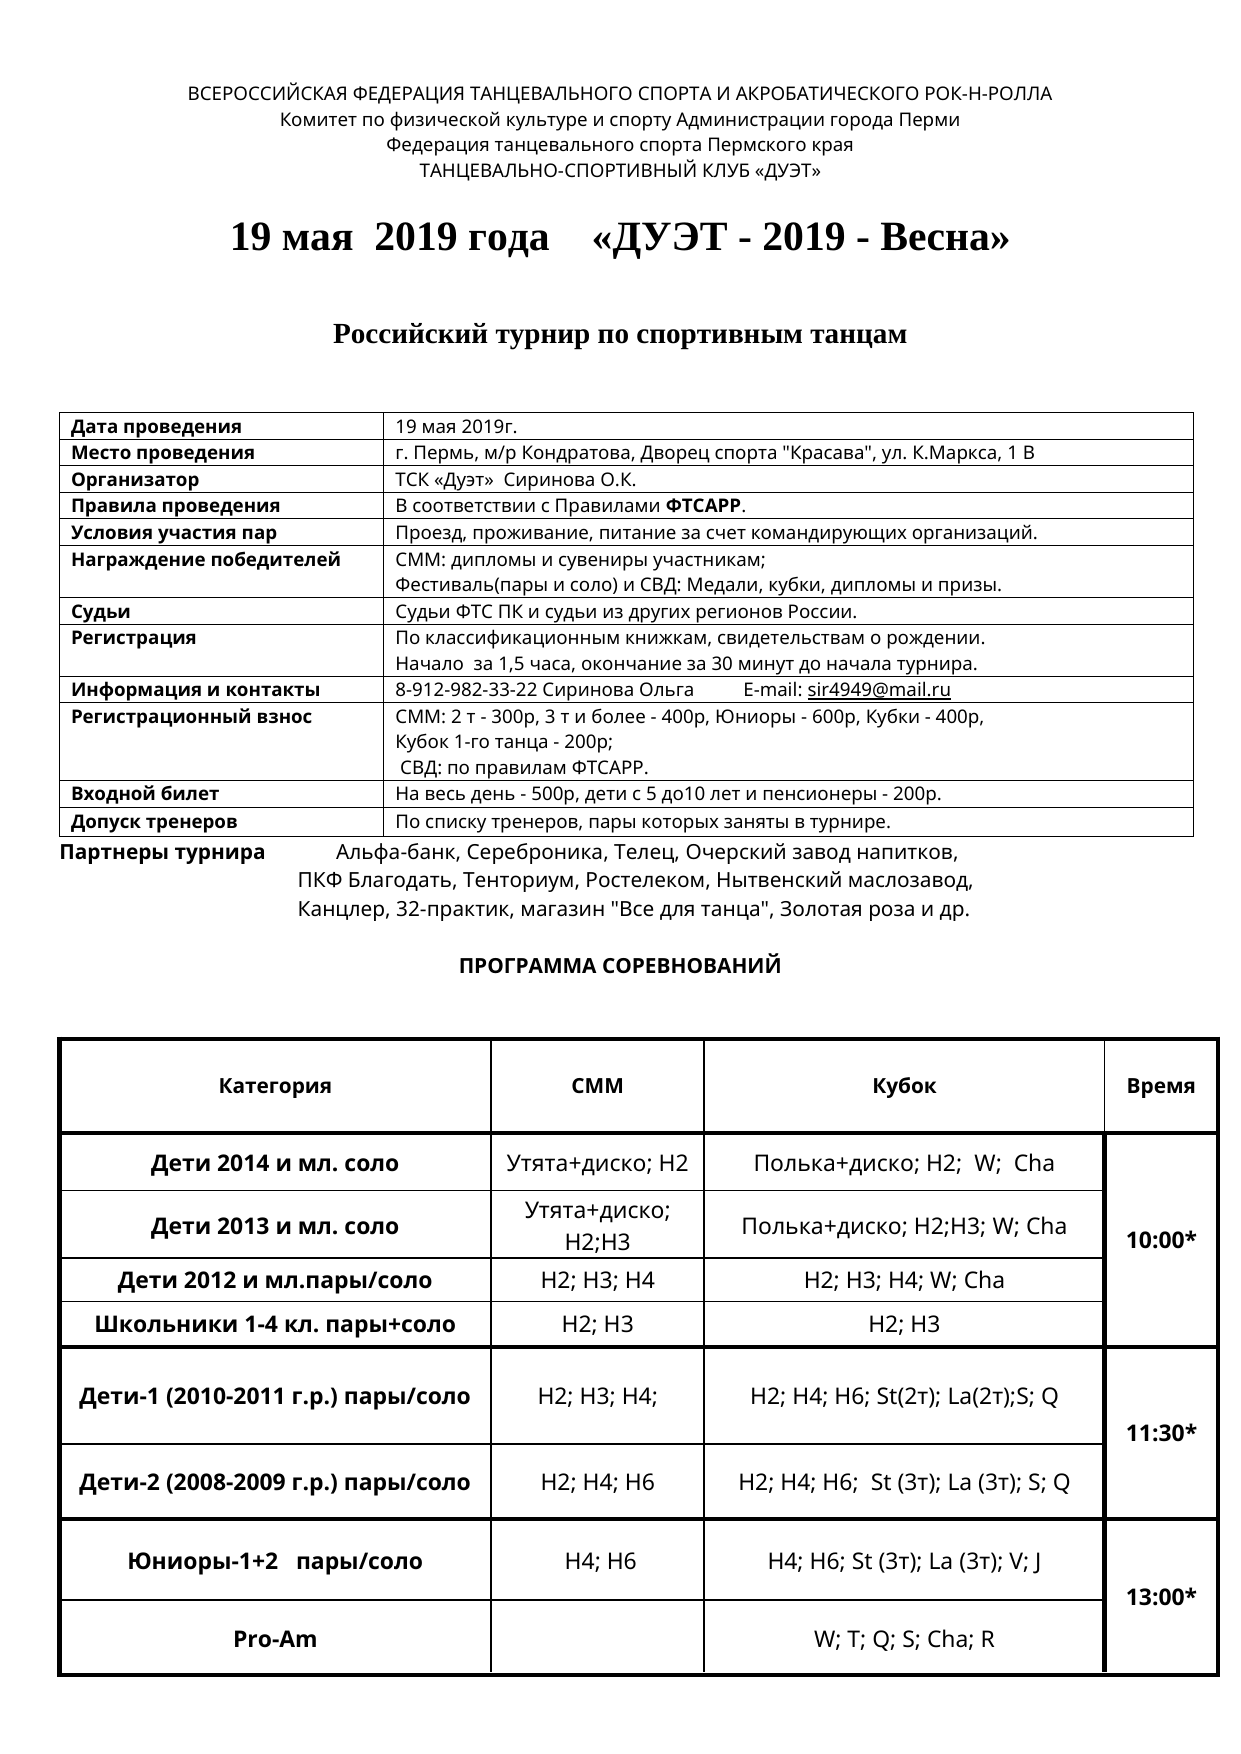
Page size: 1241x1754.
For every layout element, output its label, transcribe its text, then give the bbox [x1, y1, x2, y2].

table_cell H2; Н4; Н6; St (3т); La (3т); S; Q [705, 1445, 1102, 1516]
text Комитет по физической культуре и спорту Администрации города Перми [59, 106, 1181, 132]
table_cell Условия участия пар [60, 519, 383, 545]
table_cell Судьи [60, 598, 383, 623]
table_cell Дети-1 (2010-2011 г.р.) пары/соло [62, 1349, 490, 1443]
table_cell 10:00* [1107, 1135, 1216, 1344]
table_cell Утята+диско; Н2;Н3 [492, 1191, 703, 1257]
table_header Время [1105, 1041, 1216, 1131]
table_header Дата проведения [60, 413, 383, 438]
table_cell Дети-2 (2008-2009 г.р.) пары/соло [62, 1445, 490, 1516]
table_cell 13:00* [1107, 1521, 1216, 1672]
text Канцлер, 32-практик, магазин "Все для танца", Золотая роза и др. [59, 894, 1181, 922]
table_cell Дети 2014 и мл. соло [62, 1135, 490, 1190]
text ПРОГРАММА СОРЕВНОВАНИЙ [59, 951, 1181, 980]
text Российский турнир по спортивным танцам [59, 316, 1181, 350]
table_cell ТСК «Дуэт» Сиринова О.К. [384, 466, 1193, 492]
table_cell Школьники 1-4 кл. пары+соло [62, 1302, 490, 1344]
table_cell Утята+диско; Н2 [492, 1135, 703, 1190]
table_cell W; T; Q; S; Cha; R [705, 1601, 1102, 1672]
table_cell Допуск тренеров [60, 808, 383, 836]
table_cell [492, 1601, 703, 1672]
table_cell Н4; Н6; St (3т); La (3т); V; J [705, 1521, 1102, 1599]
text ТАНЦЕВАЛЬНО-СПОРТИВНЫЙ КЛУБ «ДУЭТ» [59, 157, 564, 183]
table_cell Юниоры-1+2 пары/соло [62, 1521, 490, 1599]
table_cell 11:30* [1107, 1349, 1216, 1516]
table_cell Н2; Н3; Н4; [492, 1349, 703, 1443]
table_cell Регистрация [60, 625, 383, 676]
table_header Категория [62, 1041, 490, 1131]
table_cell Дети 2013 и мл. соло [62, 1191, 490, 1257]
table_cell Информация и контакты [60, 677, 383, 702]
table_cell Проезд, проживание, питание за счет командирующих организаций. [384, 519, 1193, 545]
table_header СММ [492, 1041, 703, 1131]
table_cell Н2; Н3; Н4; W; Cha [705, 1259, 1102, 1301]
table_cell Н2; Н3 [492, 1302, 703, 1344]
text Партнеры турнира Альфа-банк, Сереброника, Телец, Очерский завод напитков, [59, 837, 1181, 866]
table_cell По классификационным книжкам, свидетельствам о рождении. Начало за 1,5 часа, окончание за 30 минут до начала турнира. [384, 625, 1193, 676]
table_cell CММ: дипломы и сувениры участникам; Фестиваль(пары и соло) и СВД: Медали, кубки, дипломы и призы. [384, 546, 1193, 597]
text ТАНЦЕВАЛЬНО-СПОРТИВНЫЙ КЛУБ «ДУЭТ» [697, 157, 1181, 183]
text ПКФ Благодать, Тенториум, Ростелеком, Нытвенский маслозавод, [59, 866, 1181, 894]
table_cell г. Пермь, м/р Кондратова, Дворец спорта "Красава", ул. К.Маркса, 1 В [384, 440, 1193, 465]
table_cell Н2; Н4; Н6 [492, 1445, 703, 1516]
table_cell Входной билет [60, 781, 383, 807]
table_cell На весь день - 500р, дети с 5 до10 лет и пенсионеры - 200р. [384, 781, 1193, 807]
table_cell СММ: 2 т - 300р, 3 т и более - 400р, Юниоры - 600р, Кубки - 400р, Кубок 1-го танца - 200р; СВД: по правилам ФТСАРР. [384, 703, 1193, 780]
table_cell Награждение победителей [60, 546, 383, 597]
text Федерация танцевального спорта Пермского края [59, 132, 1181, 157]
table_cell Н2; Н4; Н6; St(2т); La(2т);S; Q [705, 1349, 1102, 1443]
table_cell Pro-Am [62, 1601, 490, 1672]
table_cell Организатор [60, 466, 383, 492]
table_header Кубок [705, 1041, 1104, 1131]
table_cell В соответствии с Правилами ФТСАРР. [384, 493, 1193, 518]
table_cell 8-912-982-33-22 Сиринова Ольга E-mail: sir4949@mail.ru [384, 677, 1193, 702]
table_cell Полька+диско; Н2; W; Cha [705, 1135, 1102, 1190]
table_cell Регистрационный взнос [60, 703, 383, 780]
table_cell Место проведения [60, 440, 383, 465]
table_cell Н2; Н3; Н4 [492, 1259, 703, 1301]
table_cell Н2; Н3 [705, 1302, 1102, 1344]
text 19 мая 2019 года «ДУЭТ - 2019 - Весна» [59, 211, 1181, 259]
table_cell Н4; Н6 [492, 1521, 703, 1599]
table_cell Судьи ФТС ПК и судьи из других регионов России. [384, 598, 1193, 623]
table_cell Дети 2012 и мл.пары/соло [62, 1259, 490, 1301]
table_cell По списку тренеров, пары которых заняты в турнире. [384, 808, 1193, 836]
table_header 19 мая 2019г. [384, 413, 1193, 438]
table_cell Полька+диско; Н2;Н3; W; Cha [705, 1191, 1102, 1257]
table_cell Правила проведения [60, 493, 383, 518]
text ВСЕРОССИЙСКАЯ ФЕДЕРАЦИЯ ТАНЦЕВАЛЬНОГО СПОРТА И АКРОБАТИЧЕСКОГО РОК-Н-РОЛЛА [59, 81, 1181, 106]
